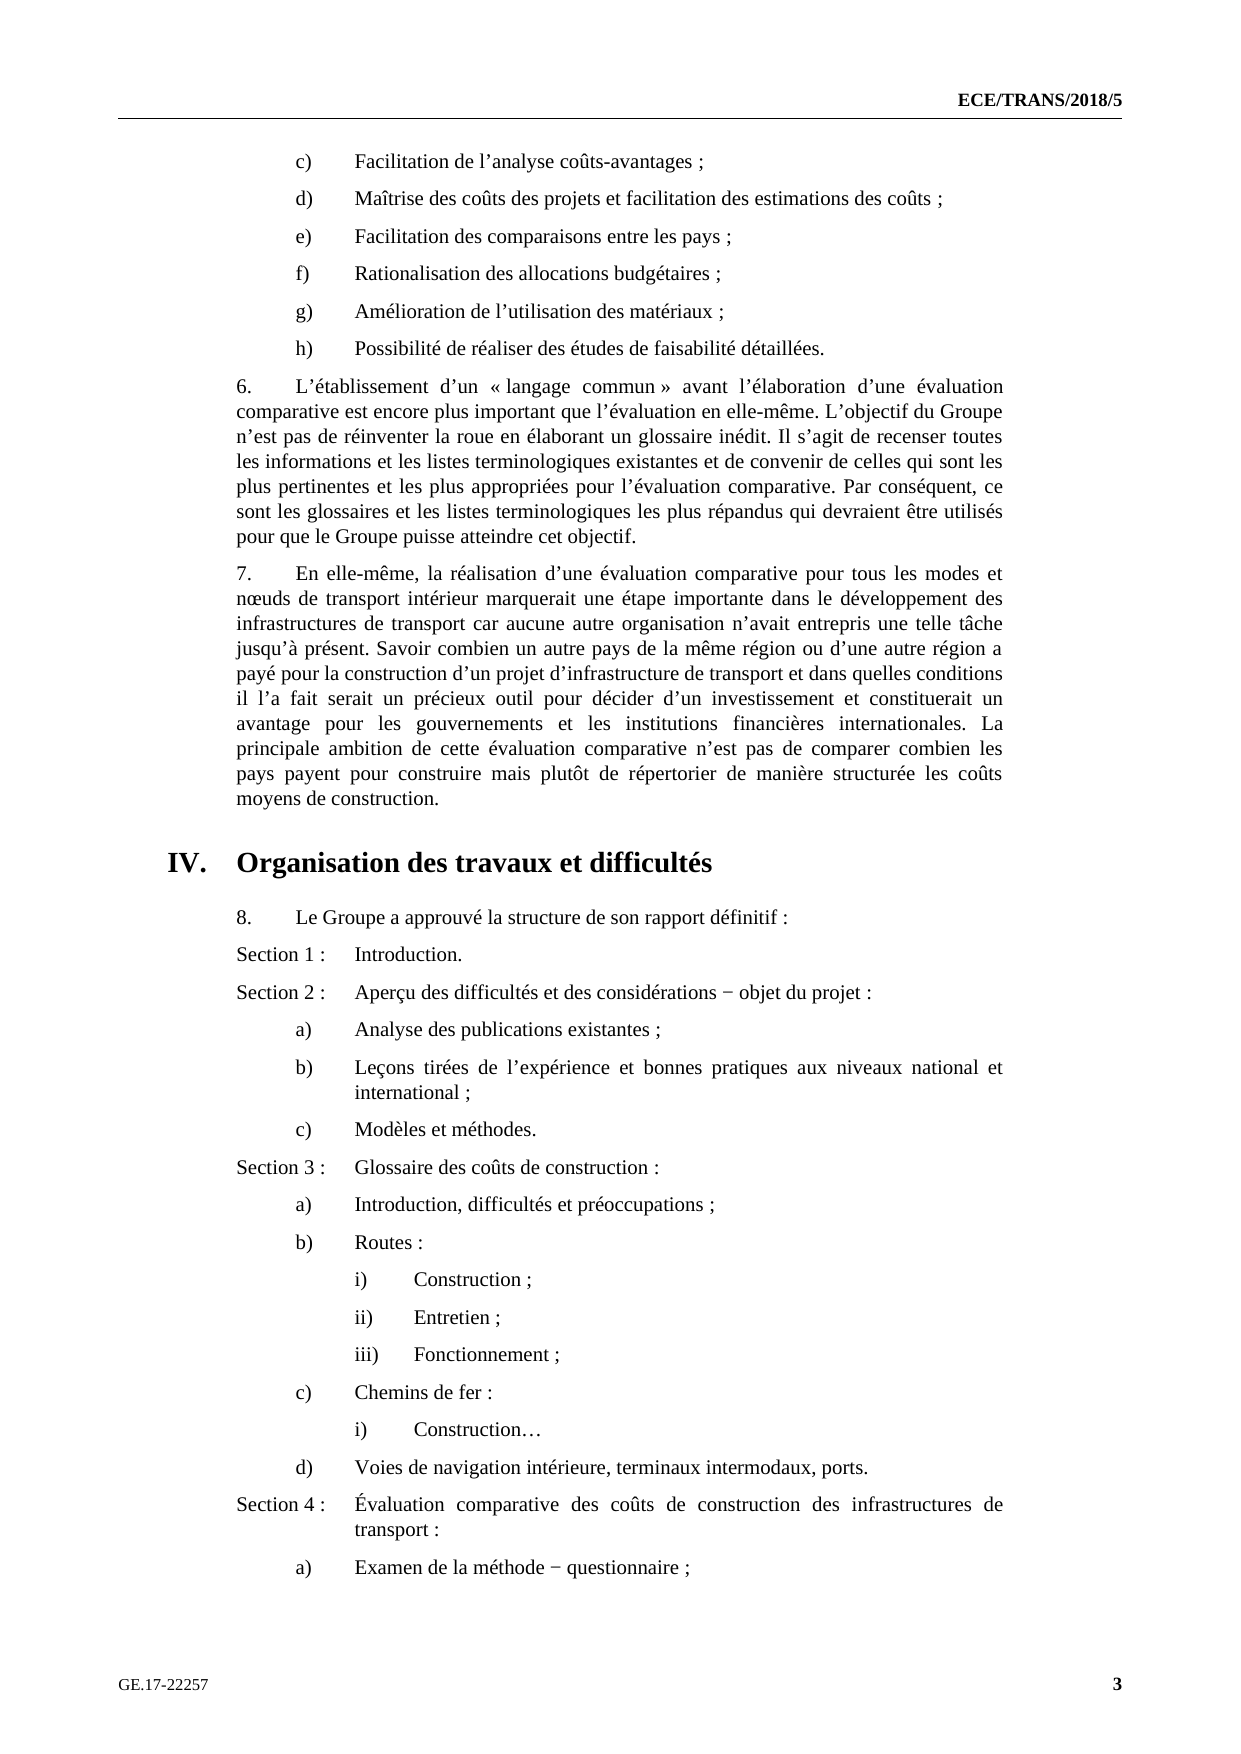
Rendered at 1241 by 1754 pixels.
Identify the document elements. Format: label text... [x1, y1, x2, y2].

text b) Routes : [295, 1229, 1004, 1254]
text a) Analyse des publications existantes ; [295, 1016, 1004, 1041]
text h) Possibilité de réaliser des études de faisabilité détaillées. [236, 335, 1004, 360]
text a) Introduction, difficultés et préoccupations ; [295, 1191, 1004, 1216]
text IV. Organisation des travaux et difficultés [118, 848, 1004, 879]
text Section 2 : Aperçu des difficultés et des considérations − objet du projet : [236, 979, 1004, 1004]
text i) Construction ; [354, 1266, 1004, 1291]
text 6. L’établissement d’un « langage commun » avant l’élaboration d’une évaluation comparative est encore plus important que l’évaluation en elle-même. L’objectif du Groupe n’est pas de réinventer la roue en élaborant un glossaire inédit. Il s’agit de recenser toutes les informations et les listes terminologiques existantes et de convenir de celles qui sont les plus pertinentes et les plus appropriées pour l’évaluation comparative. Par conséquent, ce sont les glossaires et les listes terminologiques les plus répandus qui devraient être utilisés pour que le Groupe puisse atteindre cet objectif. [236, 373, 1004, 548]
text 8. Le Groupe a approuvé la structure de son rapport définitif : [236, 904, 1004, 929]
text c) Chemins de fer : [295, 1379, 1004, 1404]
text b) Leçons tirées de l’expérience et bonnes pratiques aux niveaux national et international ; [295, 1054, 1004, 1104]
text Section 4 : Évaluation comparative des coûts de construction des infrastructures de transport : [236, 1491, 1004, 1541]
text ii) Entretien ; [354, 1304, 1004, 1329]
text i) Construction… [354, 1416, 1004, 1441]
text c) Modèles et méthodes. [295, 1116, 1004, 1141]
text Section 1 : Introduction. [236, 941, 1004, 966]
text e) Facilitation des comparaisons entre les pays ; [236, 223, 1004, 248]
text Section 3 : Glossaire des coûts de construction : [236, 1154, 1004, 1179]
text iii) Fonctionnement ; [354, 1341, 1004, 1366]
text a) Examen de la méthode − questionnaire ; [295, 1554, 1004, 1579]
text d) Maîtrise des coûts des projets et facilitation des estimations des coûts ; [236, 185, 1004, 210]
text d) Voies de navigation intérieure, terminaux intermodaux, ports. [295, 1454, 1004, 1479]
text g) Amélioration de l’utilisation des matériaux ; [236, 298, 1004, 323]
text f) Rationalisation des allocations budgétaires ; [236, 260, 1004, 285]
text 7. En elle-même, la réalisation d’une évaluation comparative pour tous les modes et nœuds de transport intérieur marquerait une étape importante dans le développement des infrastructures de transport car aucune autre organisation n’avait entrepris une telle tâche jusqu’à présent. Savoir combien un autre pays de la même région ou d’une autre région a payé pour la construction d’un projet d’infrastructure de transport et dans quelles conditions il l’a fait serait un précieux outil pour décider d’un investissement et constituerait un avantage pour les gouvernements et les institutions financières internationales. La principale ambition de cette évaluation comparative n’est pas de comparer combien les pays payent pour construire mais plutôt de répertorier de manière structurée les coûts moyens de construction. [236, 560, 1004, 810]
text c) Facilitation de l’analyse coûts-avantages ; [236, 148, 1004, 173]
